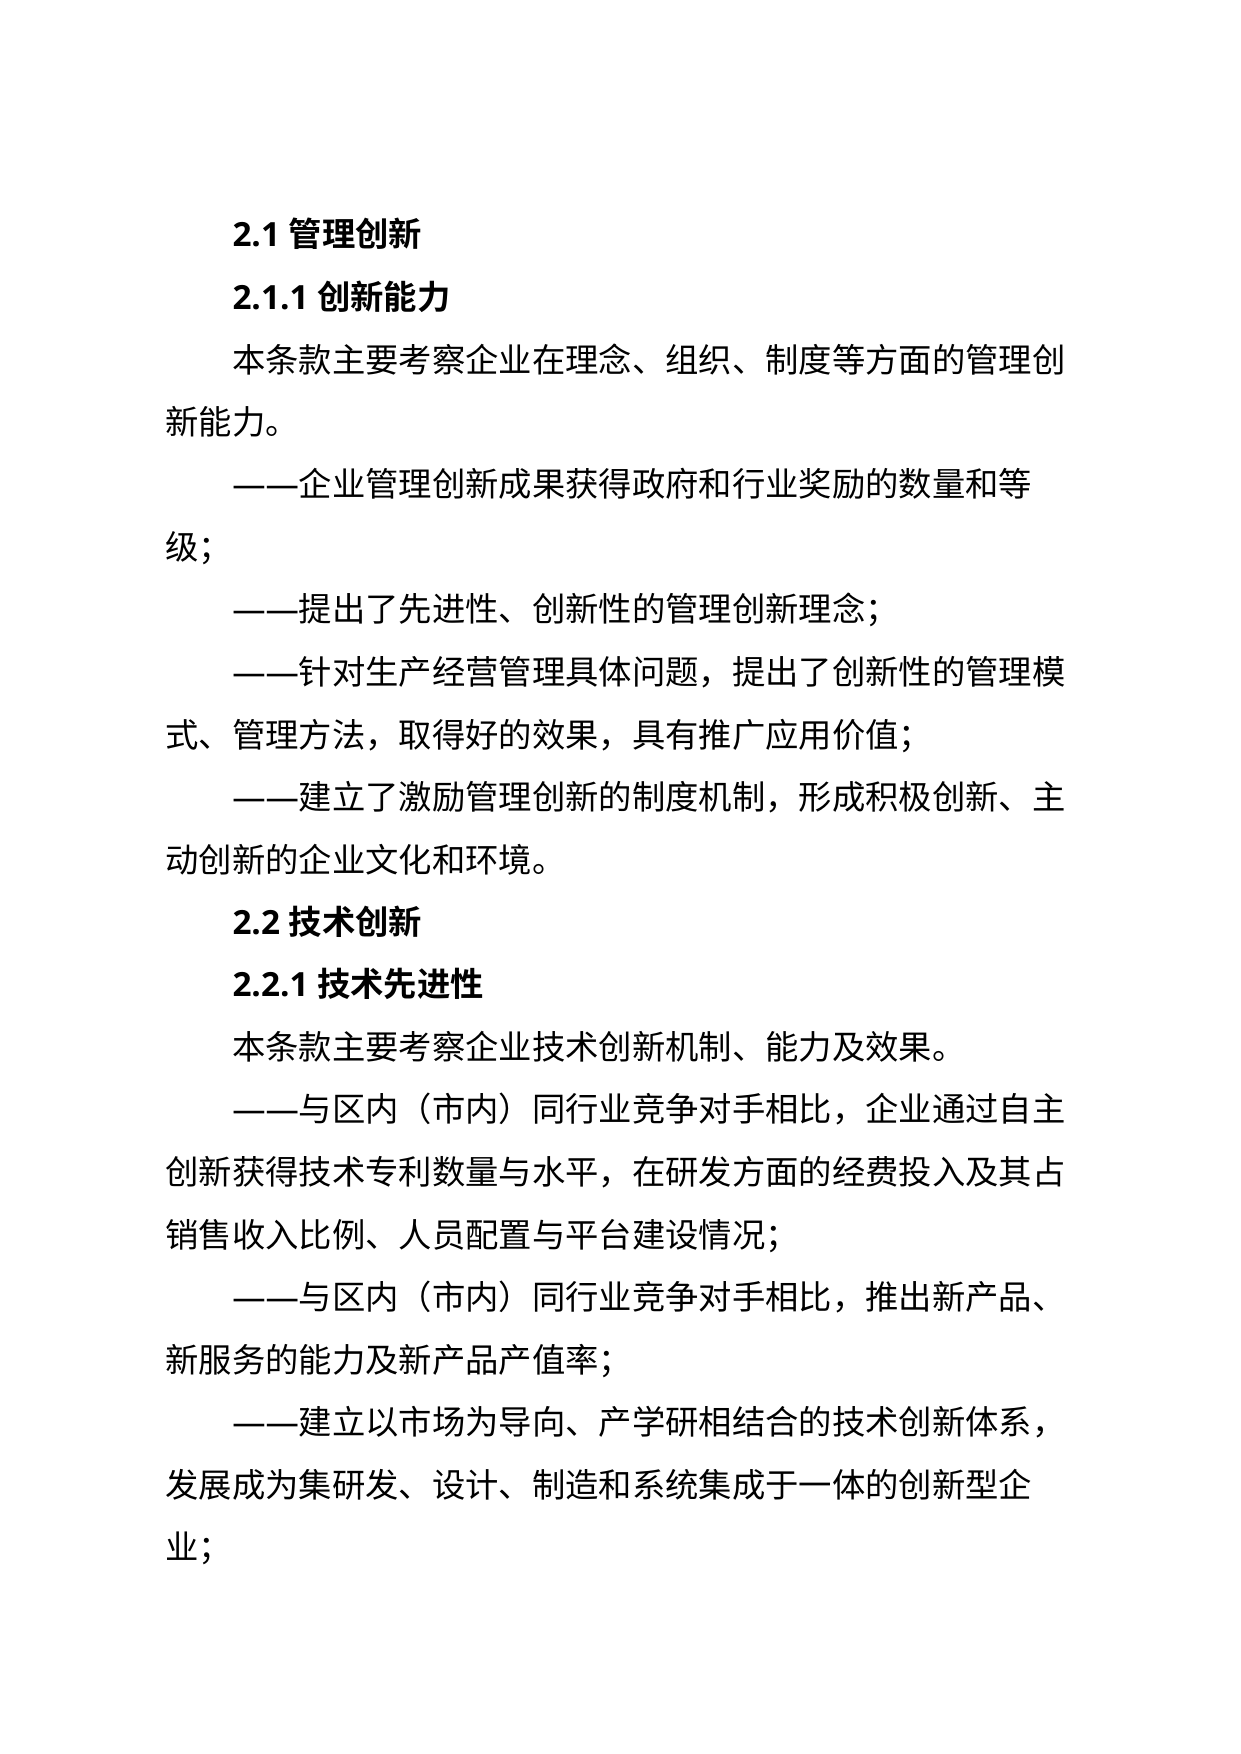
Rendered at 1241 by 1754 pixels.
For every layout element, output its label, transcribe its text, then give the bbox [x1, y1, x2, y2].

text ——针对生产经营管理具体问题，提出了创新性的管理模式、管理方法，取得好的效果，具有推广应用价值； [165, 639, 1087, 764]
text ——建立了激励管理创新的制度机制，形成积极创新、主动创新的企业文化和环境。 [165, 764, 1087, 889]
text 2.2.1 技术先进性 [165, 951, 1087, 1014]
text ——与区内（市内）同行业竞争对手相比，企业通过自主创新获得技术专利数量与水平，在研发方面的经费投入及其占销售收入比例、人员配置与平台建设情况； [165, 1076, 1087, 1264]
text ——建立以市场为导向、产学研相结合的技术创新体系，发展成为集研发、设计、制造和系统集成于一体的创新型企业； [165, 1389, 1087, 1576]
text ——企业管理创新成果获得政府和行业奖励的数量和等级； [165, 451, 1087, 576]
text 本条款主要考察企业在理念、组织、制度等方面的管理创新能力。 [165, 326, 1087, 451]
text ——与区内（市内）同行业竞争对手相比，推出新产品、新服务的能力及新产品产值率； [165, 1264, 1087, 1389]
text 本条款主要考察企业技术创新机制、能力及效果。 [165, 1014, 1087, 1076]
text ——提出了先进性、创新性的管理创新理念； [165, 576, 1087, 639]
text 2.1 管理创新 [165, 201, 1087, 264]
text 2.1.1 创新能力 [165, 264, 1087, 326]
text 2.2 技术创新 [165, 889, 1087, 951]
